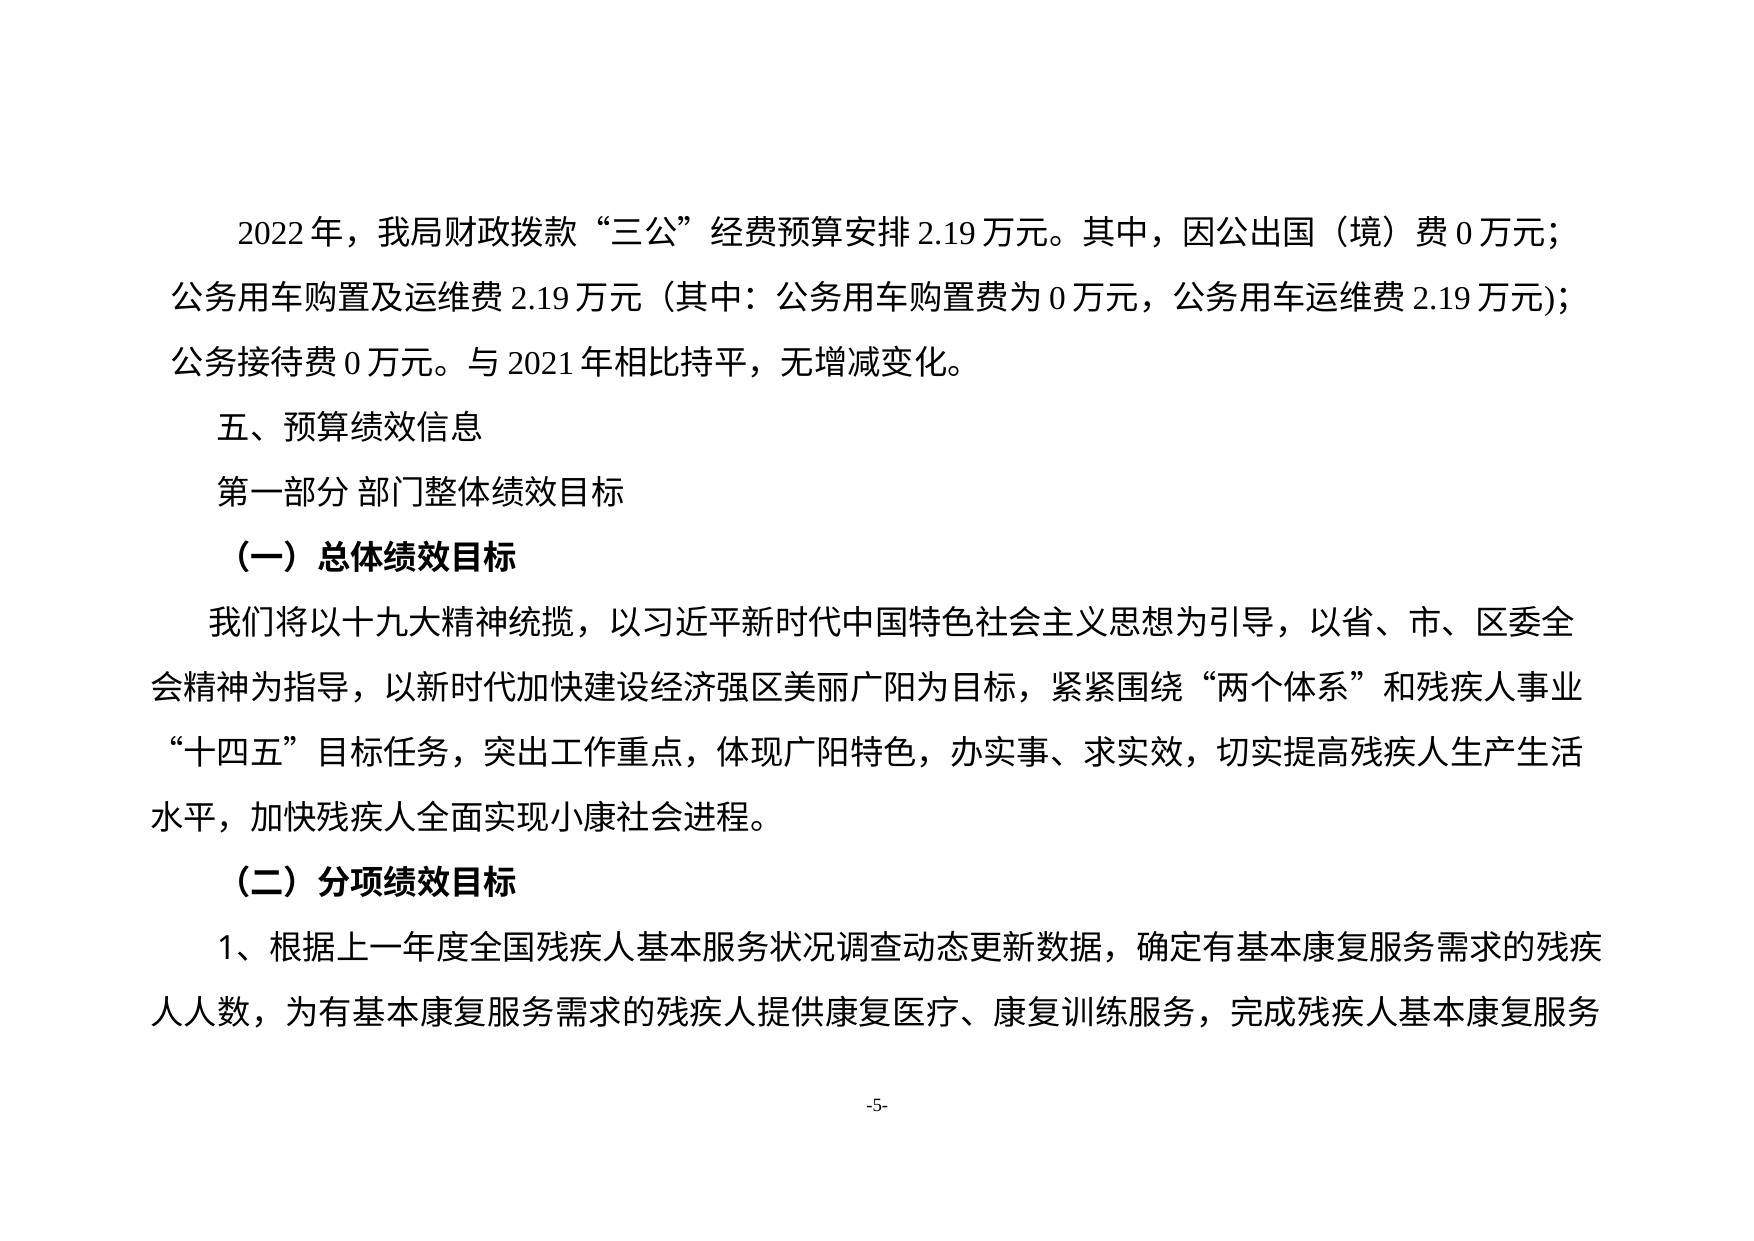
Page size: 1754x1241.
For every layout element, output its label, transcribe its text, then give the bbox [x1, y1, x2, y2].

text （二）分项绩效目标 [150, 848, 1604, 913]
text （一）总体绩效目标 [150, 523, 1604, 588]
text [150, 913, 1604, 1043]
text 第一部分 部门整体绩效目标 [150, 458, 1604, 523]
text 五、预算绩效信息 [150, 393, 1604, 458]
text 2022年，我局财政拨款“三公”经费预算安排2.19万元。其中，因公出国（境）费0万元；公务用车购置及运维费2.19万元（其中：公务用车购置费为0万元，公务用车运维费2.19万元)；公务接待费0万元。与2021年相比持平，无增减变化。 [171, 198, 1604, 393]
text 我们将以十九大精神统揽，以习近平新时代中国特色社会主义思想为引导，以省、市、区委全会精神为指导，以新时代加快建设经济强区美丽广阳为目标，紧紧围绕“两个体系”和残疾人事业“十四五”目标任务，突出工作重点，体现广阳特色，办实事、求实效，切实提高残疾人生产生活水平，加快残疾人全面实现小康社会进程。 [150, 588, 1604, 848]
